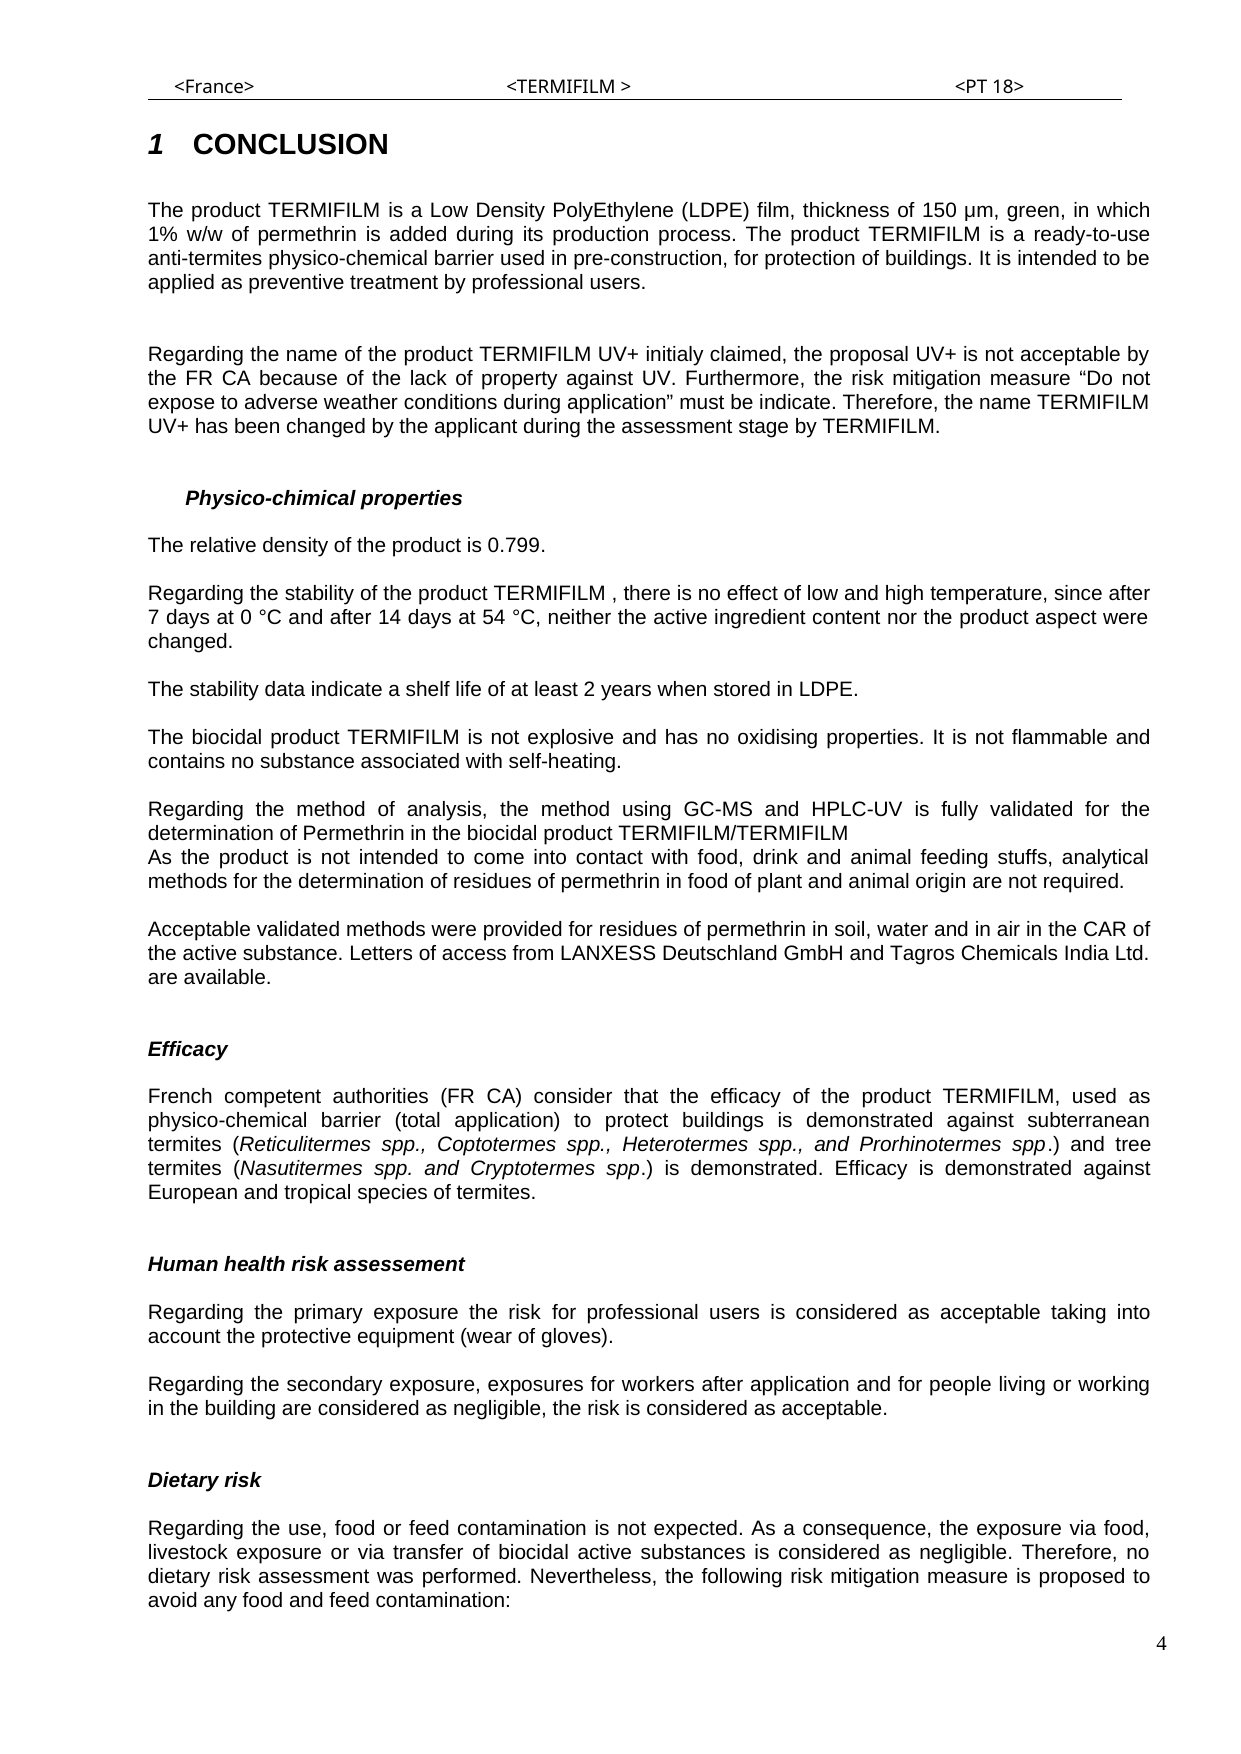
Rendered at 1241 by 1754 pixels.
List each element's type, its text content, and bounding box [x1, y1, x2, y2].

text The product TERMIFILM is a Low Density PolyEthylene (LDPE) film, thickness of 150 μm, green, in which 1% w/w of permethrin is added during its production process. The product TERMIFILM is a ready-to-use anti-termites physico-chemical barrier used in pre-construction, for protection of buildings. It is intended to be applied as preventive treatment by professional users. [148, 198, 1152, 294]
text Acceptable validated methods were provided for residues of permethrin in soil, water and in air in the CAR of the active substance. Letters of access from LANXESS Deutschland GmbH and Tagros Chemicals India Ltd. are available. [148, 917, 1152, 988]
text Regarding the name of the product TERMIFILM UV+ initialy claimed, the proposal UV+ is not acceptable by the FR CA because of the lack of property against UV. Furthermore, the risk mitigation measure “Do not expose to adverse weather conditions during application” must be indicate. Therefore, the name TERMIFILM UV+ has been changed by the applicant during the assessment stage by TERMIFILM. [148, 342, 1152, 437]
text French competent authorities (FR CA) consider that the efficacy of the product TERMIFILM, used as physico-chemical barrier (total application) to protect buildings is demonstrated against subterranean termites (Reticulitermes spp., Coptotermes spp., Heterotermes spp., and Prorhinotermes spp.) and tree termites (Nasutitermes spp. and Cryptotermes spp.) is demonstrated. Efficacy is demonstrated against European and tropical species of termites. [148, 1084, 1152, 1204]
text Regarding the secondary exposure, exposures for workers after application and for people living or working in the building are considered as negligible, the risk is considered as acceptable. [148, 1372, 1152, 1420]
text Efficacy [148, 1036, 1152, 1060]
text As the product is not intended to come into contact with food, drink and animal feeding stuffs, analytical methods for the determination of residues of permethrin in food of plant and animal origin are not required. [148, 845, 1152, 893]
subtitle CONCLUSION [148, 127, 1166, 160]
text Regarding the use, food or feed contamination is not expected. As a consequence, the exposure via food, livestock exposure or via transfer of biocidal active substances is considered as negligible. Therefore, no dietary risk assessment was performed. Nevertheless, the following risk mitigation measure is proposed to avoid any food and feed contamination: [148, 1516, 1152, 1611]
text Regarding the primary exposure the risk for professional users is considered as acceptable taking into account the protective equipment (wear of gloves). [148, 1300, 1152, 1348]
text The biocidal product TERMIFILM is not explosive and has no oxidising properties. It is not flammable and contains no substance associated with self-heating. [148, 725, 1152, 773]
text The relative density of the product is 0.799. [148, 533, 1152, 557]
text Physico-chimical properties [185, 485, 1152, 509]
text Human health risk assessement [148, 1252, 1152, 1276]
text Regarding the stability of the product TERMIFILM , there is no effect of low and high temperature, since after 7 days at 0 °C and after 14 days at 54 °C, neither the active ingredient content nor the product aspect were changed. [148, 581, 1152, 653]
text The stability data indicate a shelf life of at least 2 years when stored in LDPE. [148, 677, 1152, 701]
text Dietary risk [148, 1468, 1152, 1492]
text Regarding the method of analysis, the method using GC-MS and HPLC-UV is fully validated for the determination of Permethrin in the biocidal product TERMIFILM/TERMIFILM [148, 797, 1152, 845]
